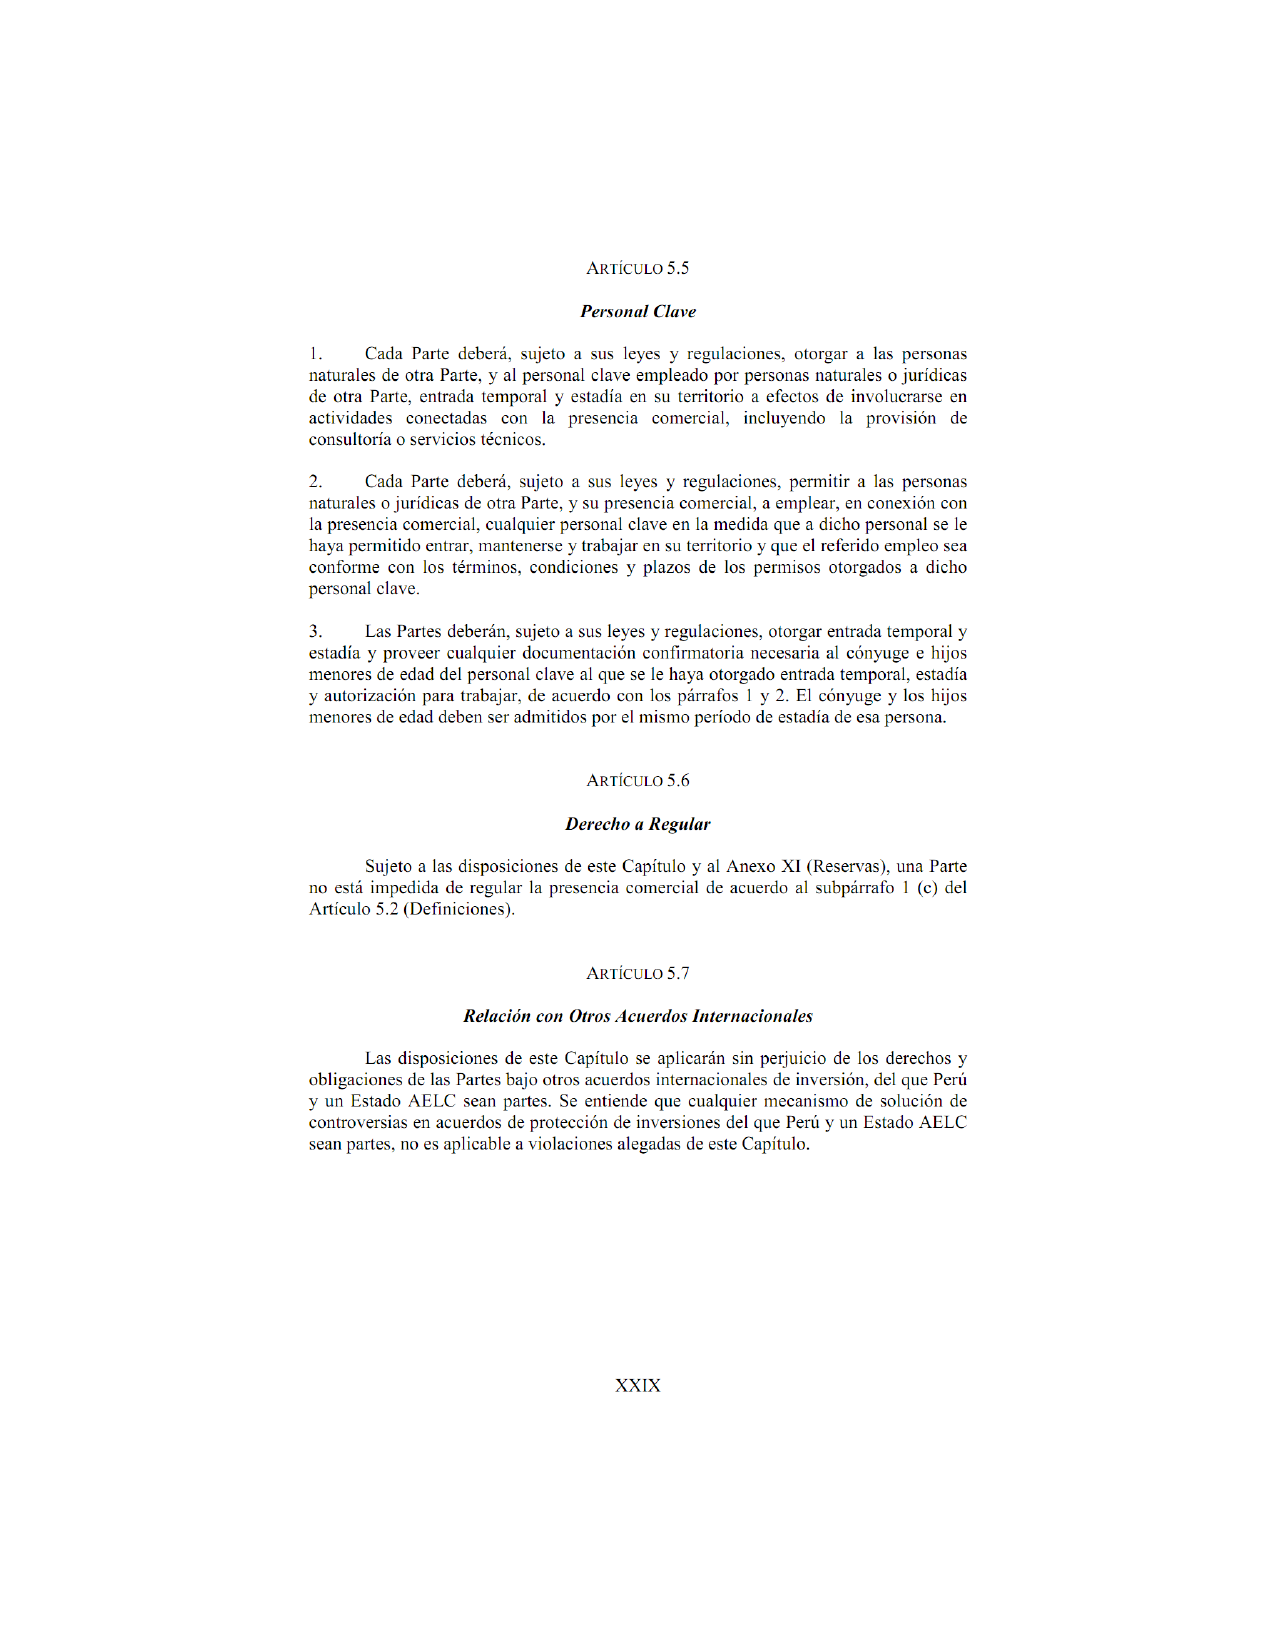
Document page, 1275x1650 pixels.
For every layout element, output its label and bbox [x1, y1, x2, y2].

picture [177, 147, 1098, 1451]
